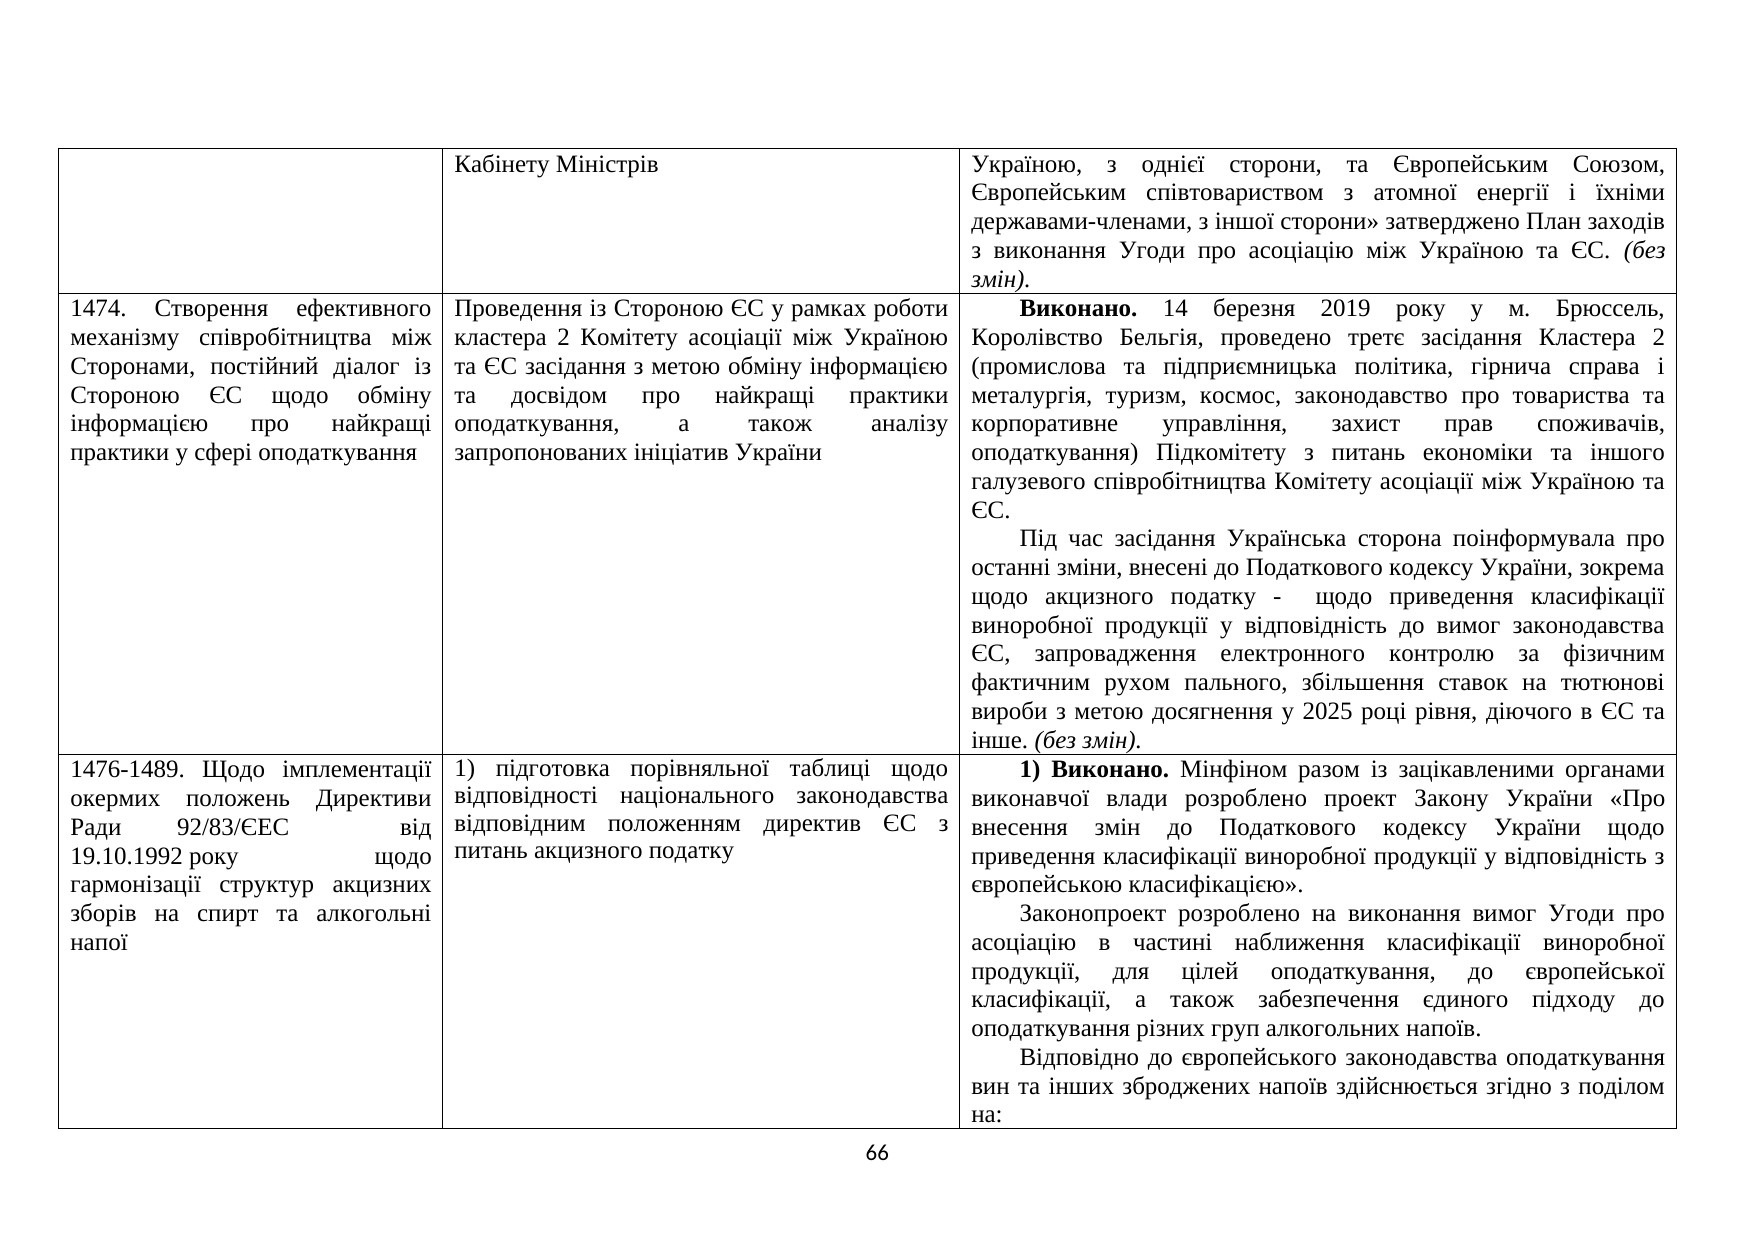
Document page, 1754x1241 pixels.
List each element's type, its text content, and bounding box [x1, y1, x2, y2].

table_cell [59, 755, 442, 1128]
table_cell 1474. Створення ефективного механізму співробітництва між Сторонами, постійний діалог із Стороною ЄС щодо обміну інформацією про найкращі практики у сфері оподаткування [59, 294, 442, 753]
table_cell Виконано. 14 березня 2019 року у м. Брюссель, Королівство Бельгія, проведено третє засідання Кластера 2 (промислова та підприємницька політика, гірнича справа і металургія, туризм, космос, законодавство про товариства та корпоративне управління, захист прав споживачів, оподаткування) Підкомітету з питань економіки та іншого галузевого співробітництва Комітету асоціації між Україною та ЄС. Під час засідання Українська сторона поінформувала про останні зміни, внесені до Податкового кодексу України, зокрема щодо акцизного податку - щодо приведення класифікації виноробної продукції у відповідність до вимог законодавства ЄС, запровадження електронного контролю за фізичним фактичним рухом пального, збільшення ставок на тютюнові вироби з метою досягнення у 2025 році рівня, діючого в ЄС та інше. (без змін). [960, 294, 1676, 753]
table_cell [443, 149, 959, 292]
table_cell Проведення із Стороною ЄС у рамках роботи кластера 2 Комітету асоціації між Україною та ЄС засідання з метою обміну інформацією та досвідом про найкращі практики оподаткування, а також аналізу запропонованих ініціатив України [443, 294, 959, 753]
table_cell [960, 755, 1676, 1128]
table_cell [443, 755, 959, 1128]
